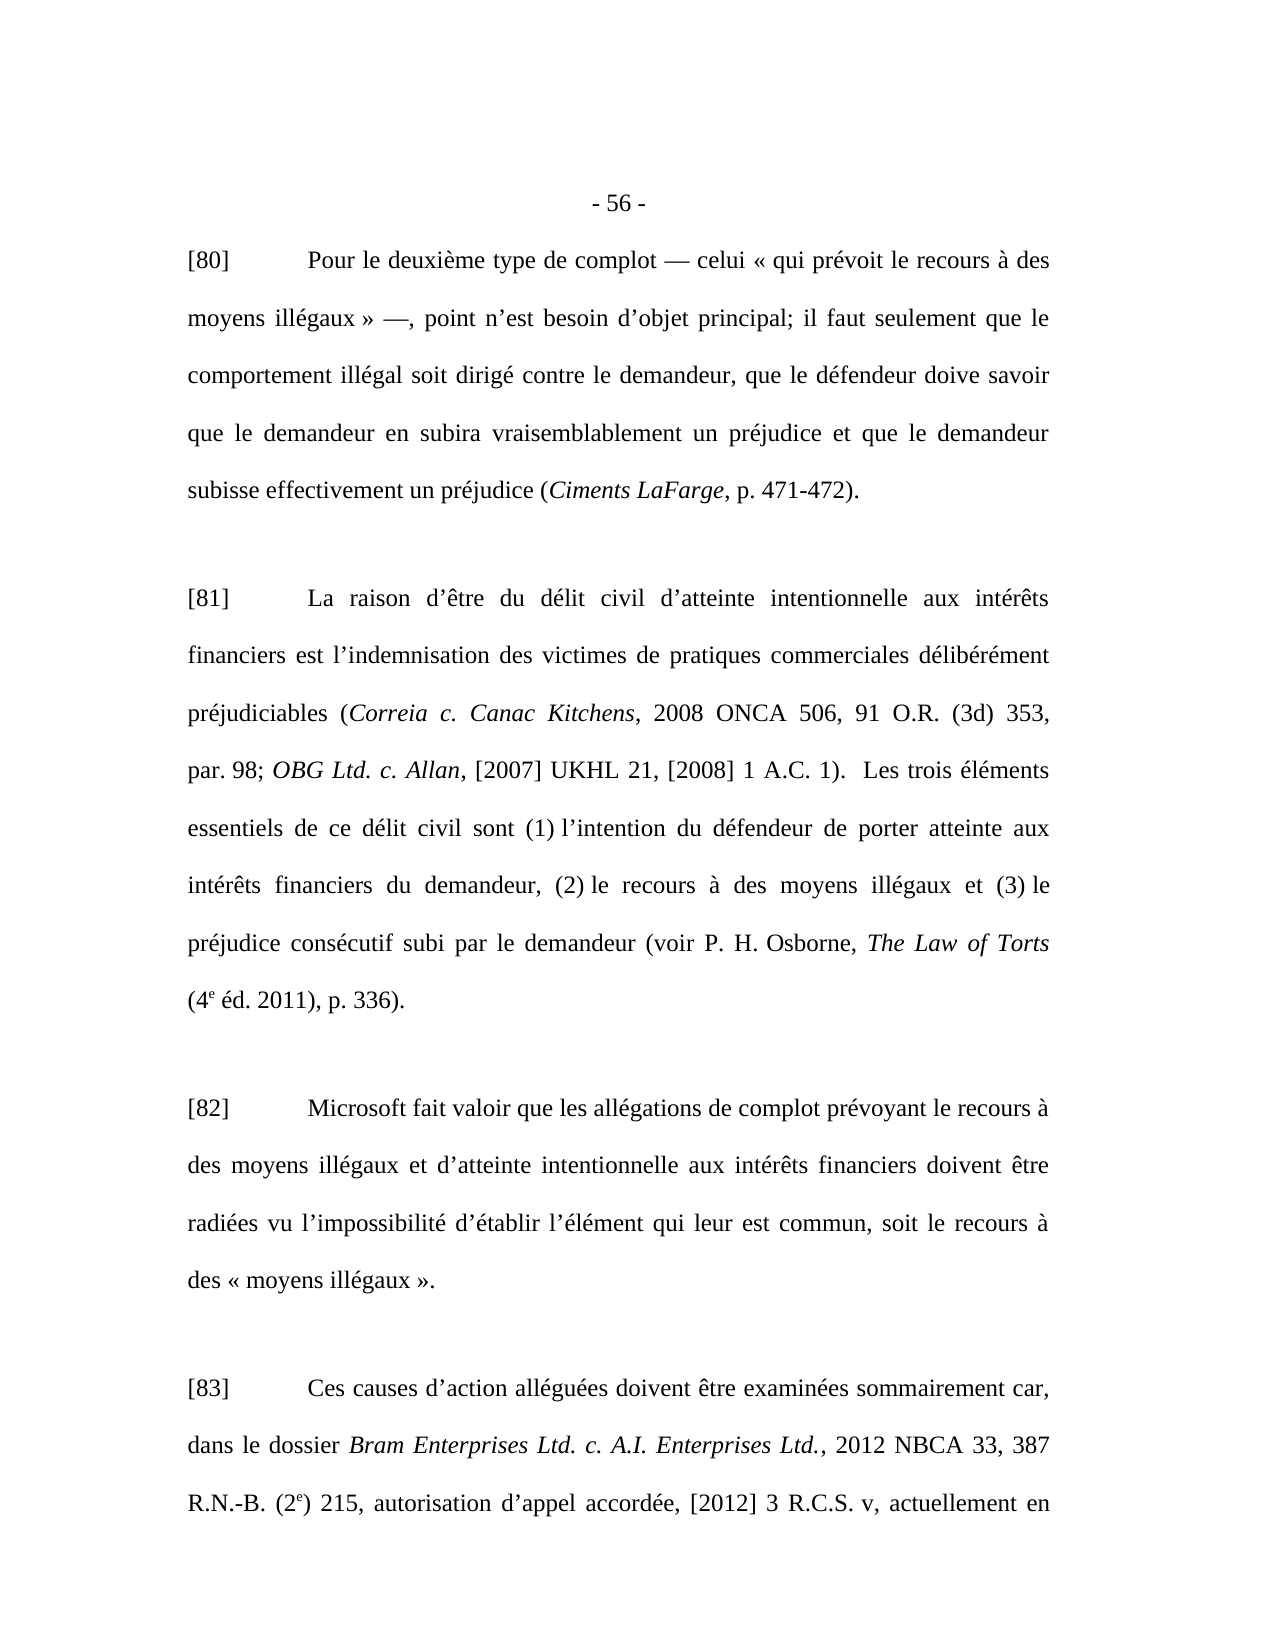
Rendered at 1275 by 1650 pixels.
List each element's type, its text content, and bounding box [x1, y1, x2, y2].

text Microsoft fait valoir que les allégations de complot prévoyant le recours à des moyens illégaux et d’atteinte intentionnelle aux intérêts financiers doivent être radiées vu l’impossibilité d’établir l’élément qui leur est commun, soit le recours à des « moyens illégaux ». [187, 1093, 1050, 1294]
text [187, 1373, 1050, 1516]
text La raison d’être du délit civil d’atteinte intentionnelle aux intérêts financiers est l’indemnisation des victimes de pratiques commerciales délibérément préjudiciables (Correia c. Canac Kitchens, 2008 ONCA 506, 91 O.R. (3d) 353, par. 98; OBG Ltd. c. Allan, [2007] UKHL 21, [2008] 1 A.C. 1). Les trois éléments essentiels de ce délit civil sont (1) l’intention du défendeur de porter atteinte aux intérêts financiers du demandeur, (2) le recours à des moyens illégaux et (3) le préjudice consécutif subi par le demandeur (voir P. H. Osborne, The Law of Torts (4e éd. 2011), p. 336). [187, 583, 1050, 1014]
text Pour le deuxième type de complot — celui « qui prévoit le recours à des moyens illégaux » —, point n’est besoin d’objet principal; il faut seulement que le comportement illégal soit dirigé contre le demandeur, que le défendeur doive savoir que le demandeur en subira vraisemblablement un préjudice et que le demandeur subisse effectivement un préjudice (Ciments LaFarge, p. 471-472). [187, 245, 1050, 504]
